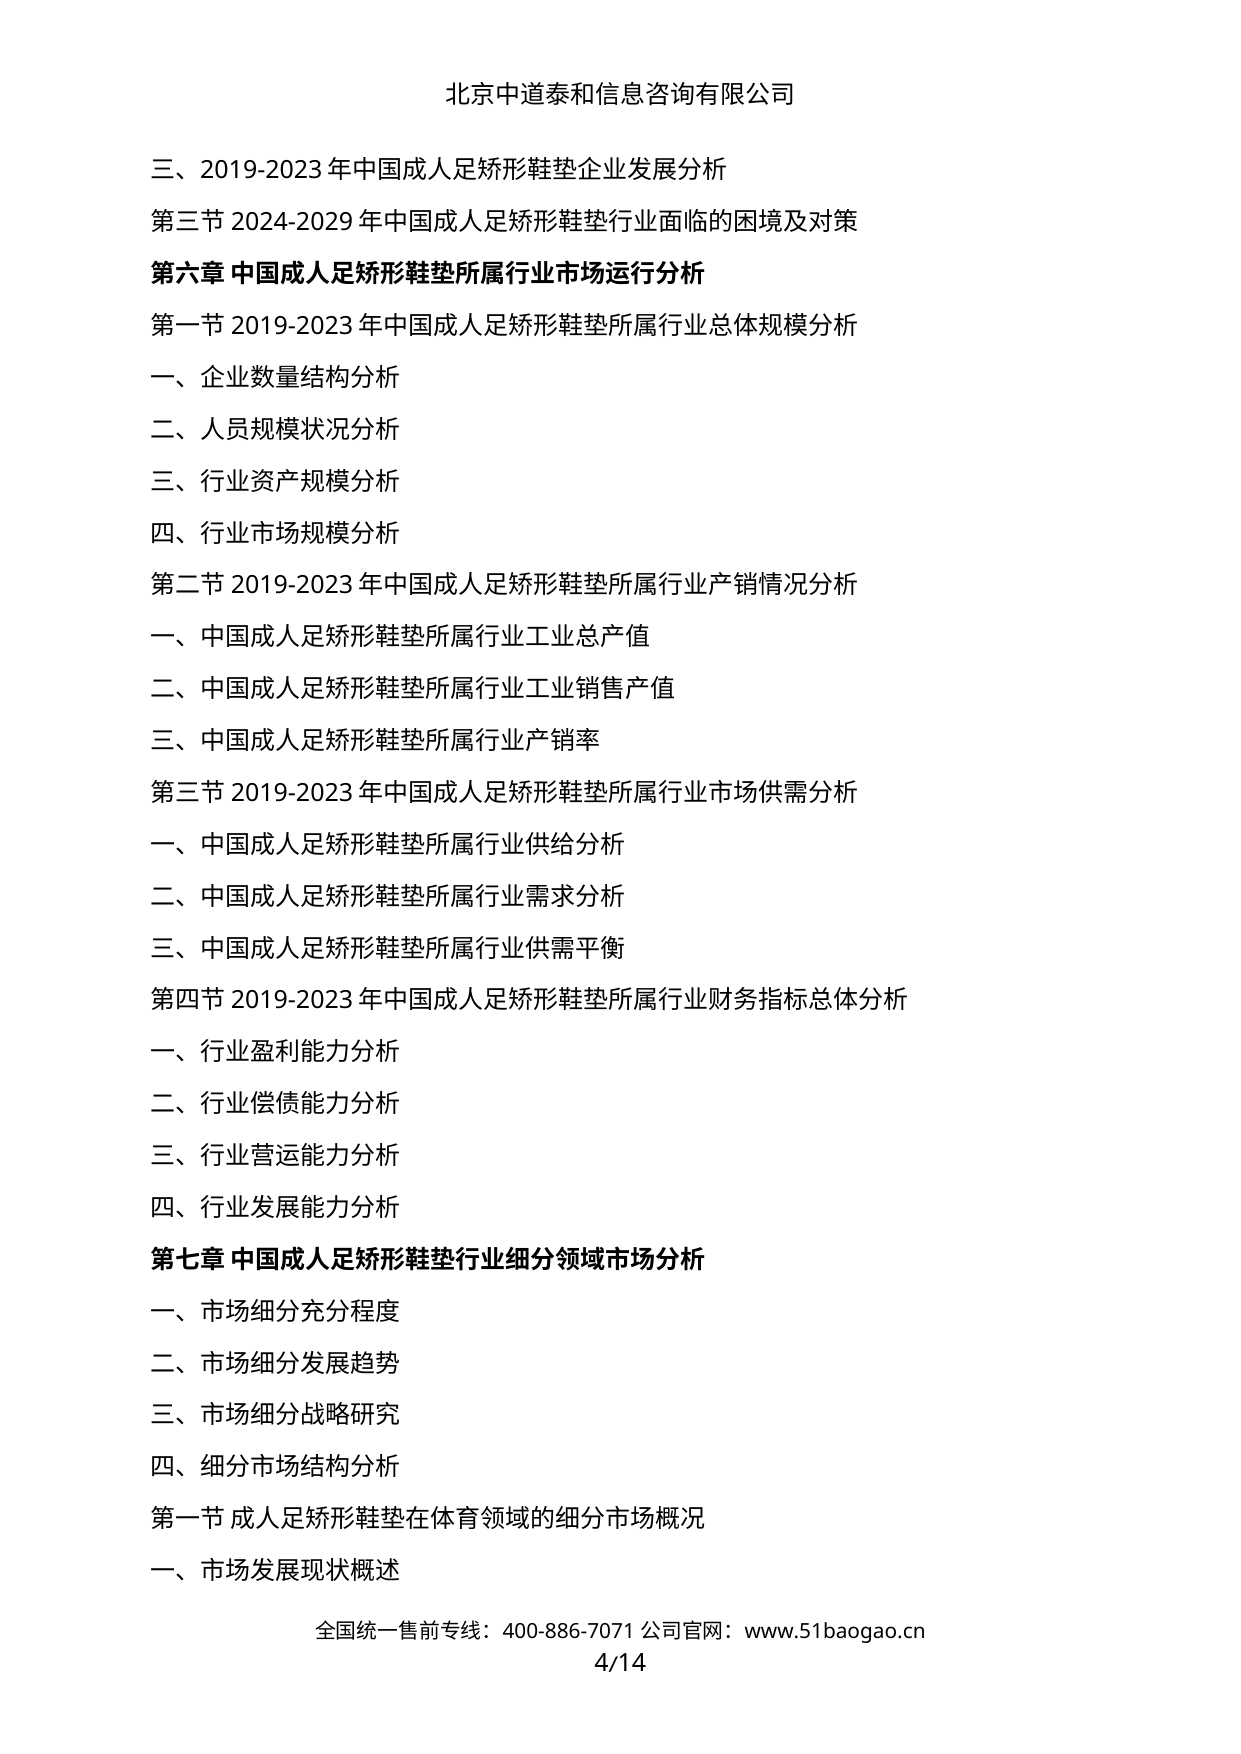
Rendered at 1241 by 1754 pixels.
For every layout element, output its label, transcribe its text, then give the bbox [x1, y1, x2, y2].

text 四、行业发展能力分析 [150, 1187, 1090, 1224]
text 一、行业盈利能力分析 [150, 1032, 1090, 1068]
text 二、中国成人足矫形鞋垫所属行业需求分析 [150, 876, 1090, 912]
text 一、市场发展现状概述 [150, 1551, 1090, 1587]
text 第一节 成人足矫形鞋垫在体育领域的细分市场概况 [150, 1499, 1090, 1535]
text 三、中国成人足矫形鞋垫所属行业供需平衡 [150, 928, 1090, 964]
text 第七章 中国成人足矫形鞋垫行业细分领域市场分析 [150, 1239, 1090, 1276]
text 一、中国成人足矫形鞋垫所属行业工业总产值 [150, 617, 1090, 653]
text 二、人员规模状况分析 [150, 409, 1090, 446]
text 三、行业营运能力分析 [150, 1136, 1090, 1172]
text 二、行业偿债能力分析 [150, 1084, 1090, 1120]
text 一、企业数量结构分析 [150, 357, 1090, 394]
text 第一节 2019-2023年中国成人足矫形鞋垫所属行业总体规模分析 [150, 306, 1090, 342]
text 三、行业资产规模分析 [150, 461, 1090, 497]
text 第三节 2019-2023年中国成人足矫形鞋垫所属行业市场供需分析 [150, 772, 1090, 809]
text 三、中国成人足矫形鞋垫所属行业产销率 [150, 721, 1090, 757]
text 第三节 2024-2029年中国成人足矫形鞋垫行业面临的困境及对策 [150, 202, 1090, 238]
text 四、细分市场结构分析 [150, 1447, 1090, 1483]
text 二、中国成人足矫形鞋垫所属行业工业销售产值 [150, 669, 1090, 705]
text 二、市场细分发展趋势 [150, 1343, 1090, 1379]
text 一、市场细分充分程度 [150, 1291, 1090, 1327]
text 三、2019-2023年中国成人足矫形鞋垫企业发展分析 [150, 150, 1090, 186]
text 四、行业市场规模分析 [150, 513, 1090, 549]
text 第二节 2019-2023年中国成人足矫形鞋垫所属行业产销情况分析 [150, 565, 1090, 601]
text 第六章 中国成人足矫形鞋垫所属行业市场运行分析 [150, 254, 1090, 290]
text 一、中国成人足矫形鞋垫所属行业供给分析 [150, 824, 1090, 861]
text 三、市场细分战略研究 [150, 1395, 1090, 1431]
text 第四节 2019-2023年中国成人足矫形鞋垫所属行业财务指标总体分析 [150, 980, 1090, 1016]
